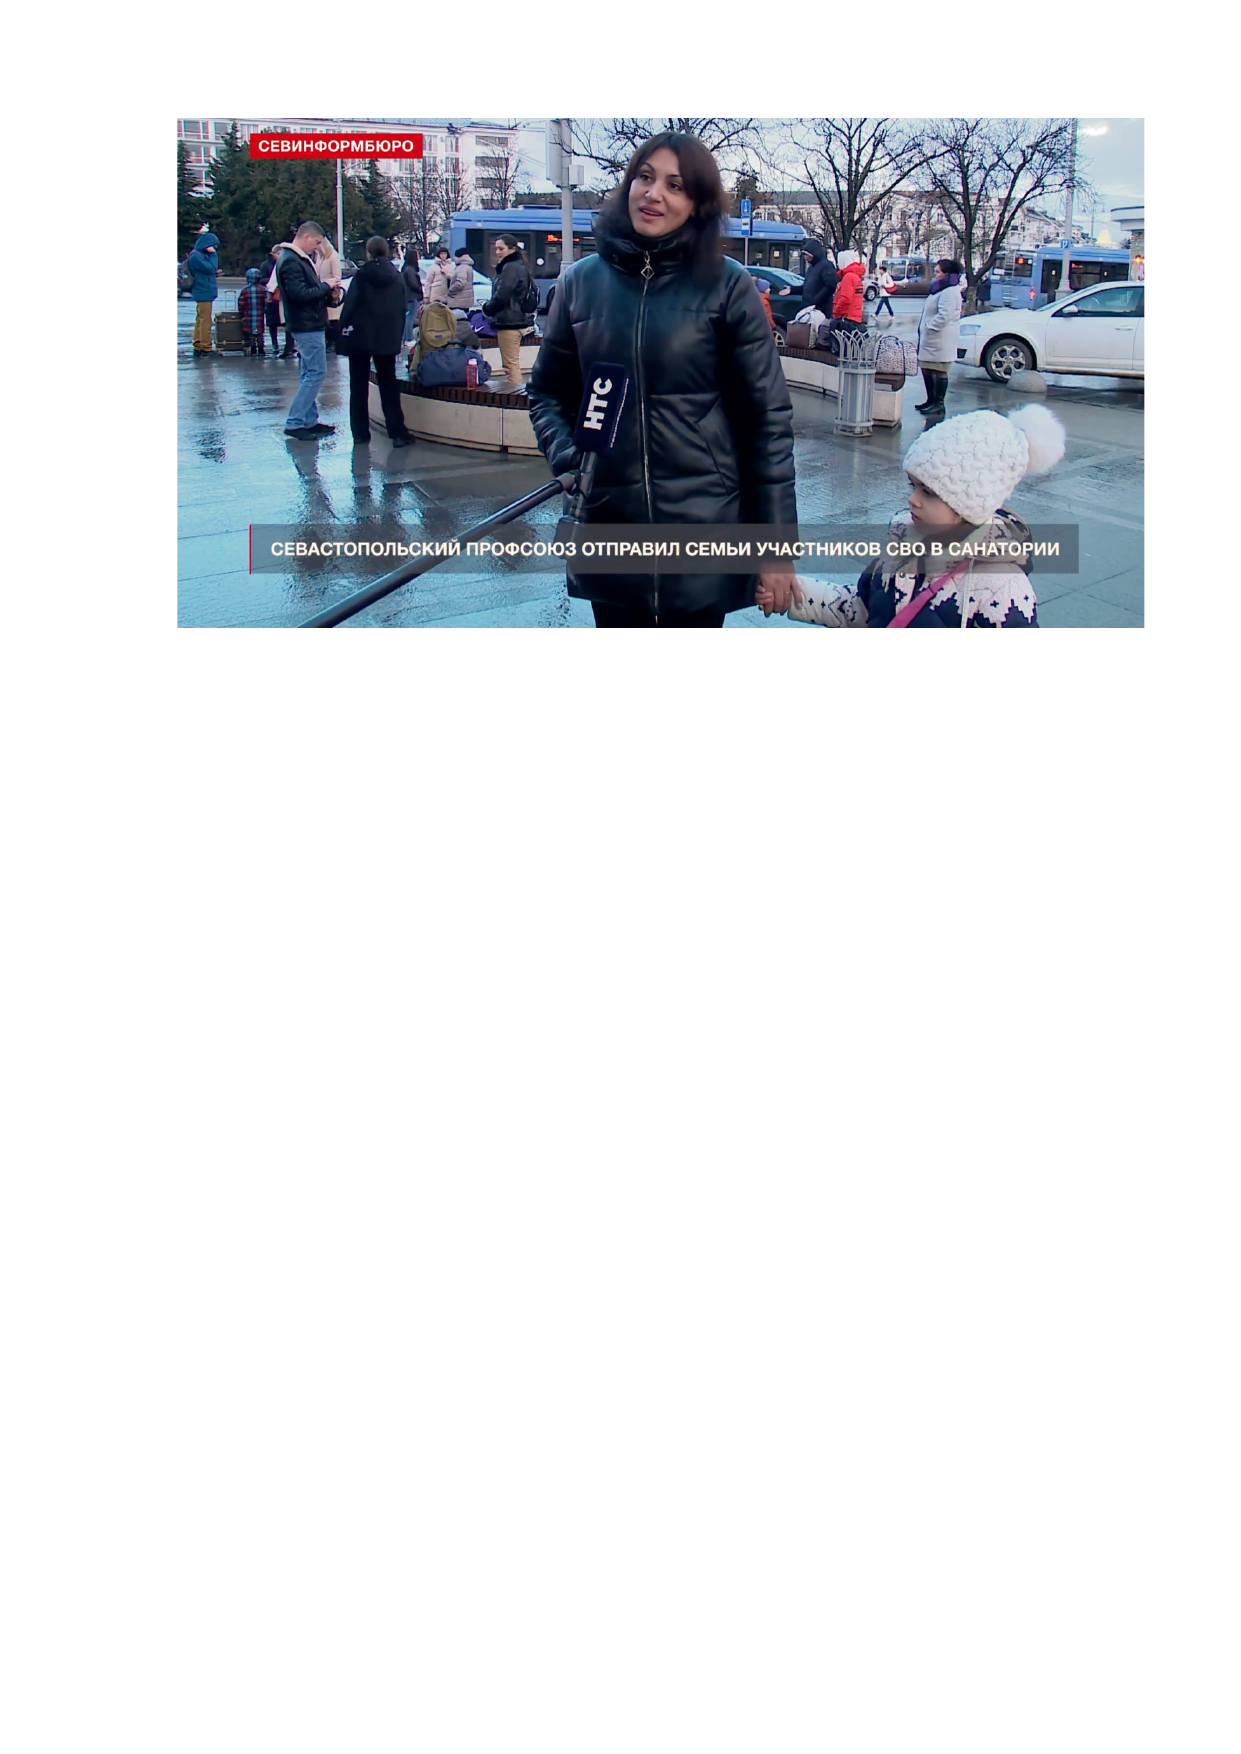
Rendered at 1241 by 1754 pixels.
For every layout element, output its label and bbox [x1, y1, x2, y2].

picture [177, 118, 1145, 628]
